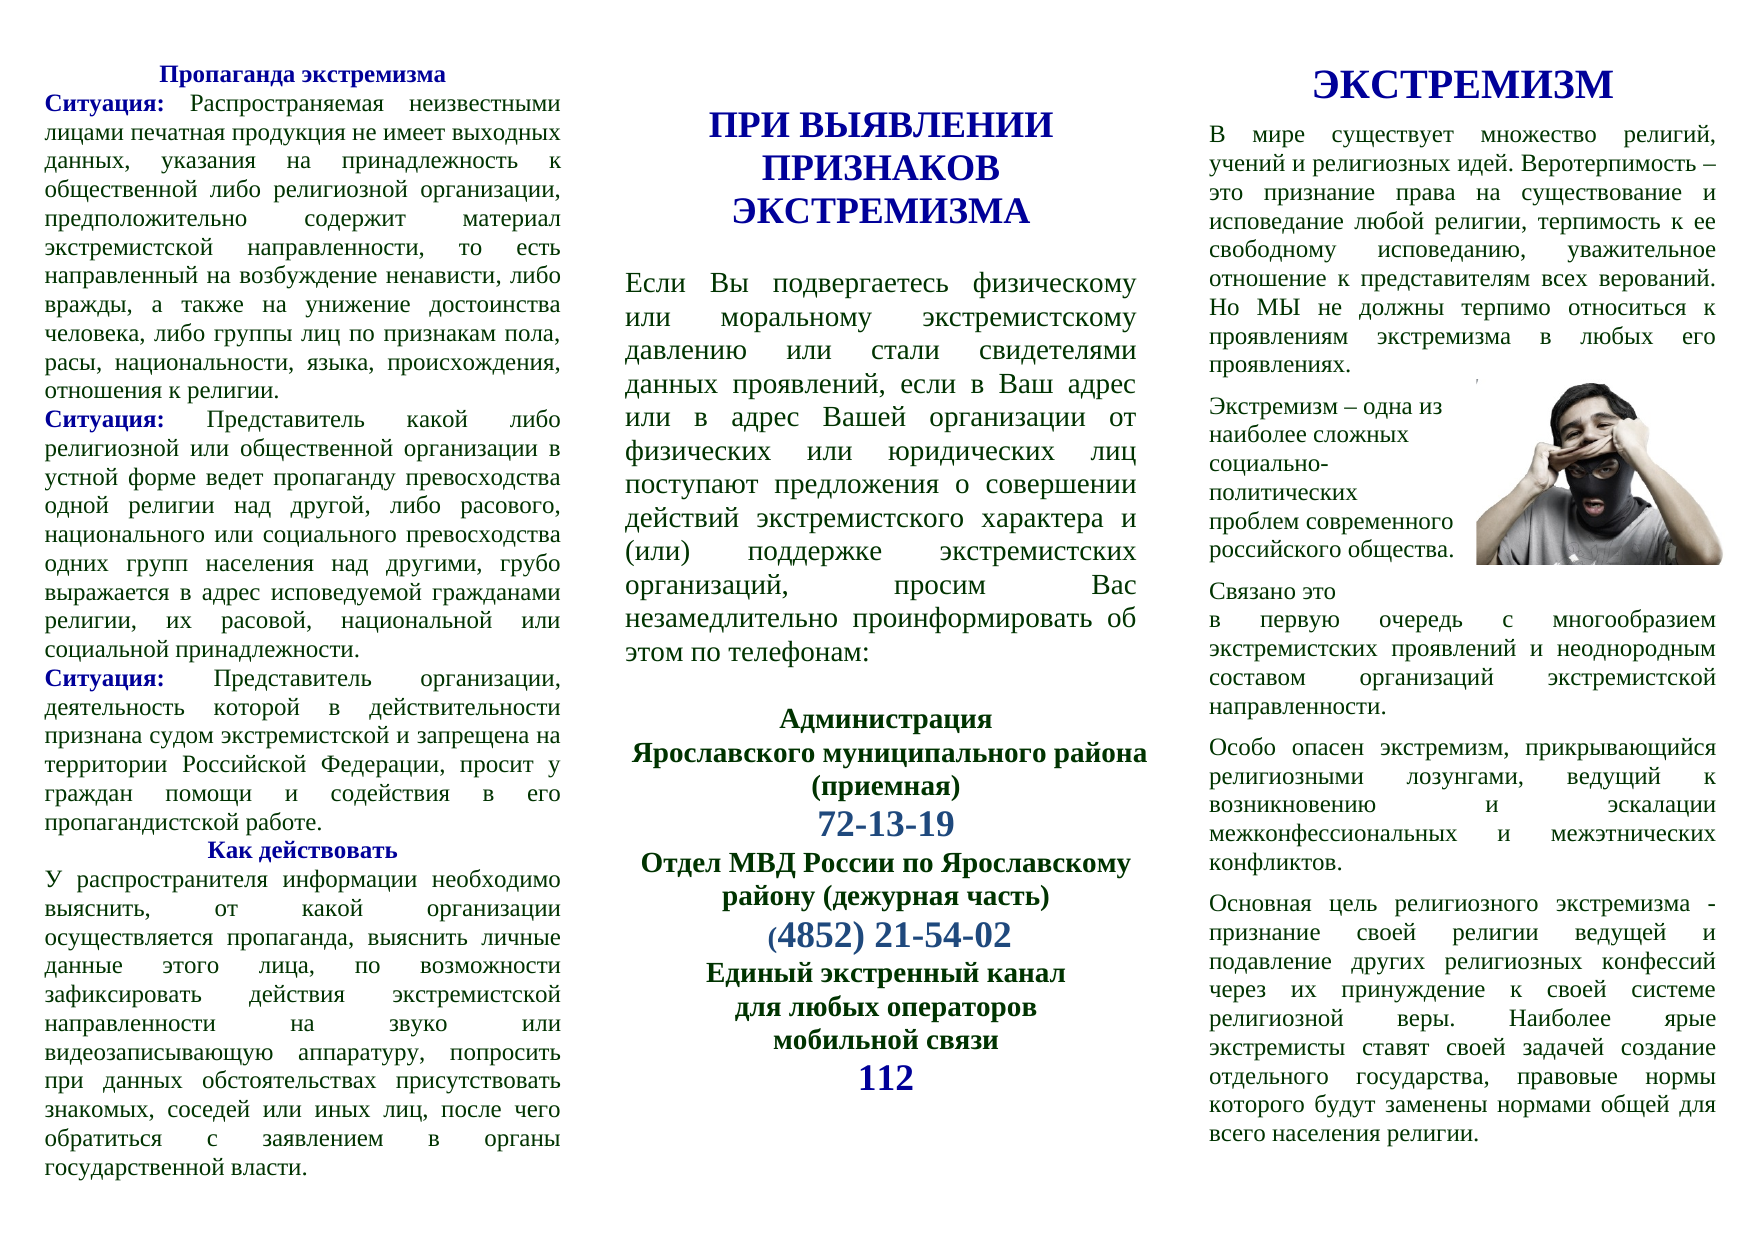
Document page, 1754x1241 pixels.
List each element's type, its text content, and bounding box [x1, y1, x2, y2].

table_cell ПРИ ВЫЯВЛЕНИИ ПРИЗНАКОВ ЭКСТРЕМИЗМА Если Вы подвергаетесь физическому или моральному экстремистскому давлению или стали свидетелями данных проявлений, если в Ваш адрес или в адрес Вашей организации от физических или юридических лиц поступают предложения о совершении действий экстремистского характера и (или) поддержке экстремистских организаций, просим Вас незамедлительно проинформировать об этом по телефонам: Администрация Ярославского муниципального района (приемная) 72-13-19 Отдел МВД России по Ярославскому району (дежурная часть) (4852) 21-54-02 Единый экстренный канал для любых операторов мобильной связи 112 [591, 59, 1181, 1181]
table_cell Пропаганда экстремизма Ситуация: Распространяемая неизвестными лицами печатная продукция не имеет выходных данных, указания на принадлежность к общественной либо религиозной организации, предположительно содержит материал экстремистской направленности, то есть направленный на возбуждение ненависти, либо вражды, а также на унижение достоинства человека, либо группы лиц по признакам пола, расы, национальности, языка, происхождения, отношения к религии. Ситуация: Представитель какой либо религиозной или общественной организации в устной форме ведет пропаганду превосходства одной религии над другой, либо расового, национального или социального превосходства одних групп населения над другими, грубо выражается в адрес исповедуемой гражданами религии, их расовой, национальной или социальной принадлежности. Ситуация: Представитель организации, деятельность которой в действительности признана судом экстремистской и запрещена на территории Российской Федерации, просит у граждан помощи и содействия в его пропагандистской работе. Как действовать У распространителя информации необходимо выяснить, от какой организации осуществляется пропаганда, выяснить личные данные этого лица, по возможности зафиксировать действия экстремистской направленности на звуко или видеозаписывающую аппаратуру, попросить при данных обстоятельствах присутствовать знакомых, соседей или иных лиц, после чего обратиться с заявлением в органы государственной власти. [15, 59, 591, 1181]
table_cell ЭКСТРЕМИЗМ В мире существует множество религий, учений и религиозных идей. Веротерпимость – это признание права на существование и исповедание любой религии, терпимость к ее свободному исповеданию, уважительное отношение к представителям всех верований. Но МЫ не должны терпимо относиться к проявлениям экстремизма в любых его проявлениях. Экстремизм – одна из наиболее сложных социально- политических проблем современного российского общества. Связано это в первую очередь с многообразием экстремистских проявлений и неоднородным составом организаций экстремистской направленности. Особо опасен экстремизм, прикрывающийся религиозными лозунгами, ведущий к возникновению и эскалации межконфессиональных и межэтнических конфликтов. Основная цель религиозного экстремизма - признание своей религии ведущей и подавление других религиозных конфессий через их принуждение к своей системе религиозной веры. Наиболее ярые экстремисты ставят своей задачей создание отдельного государства, правовые нормы которого будут заменены нормами общей для всего населения религии. [1181, 59, 1728, 1181]
